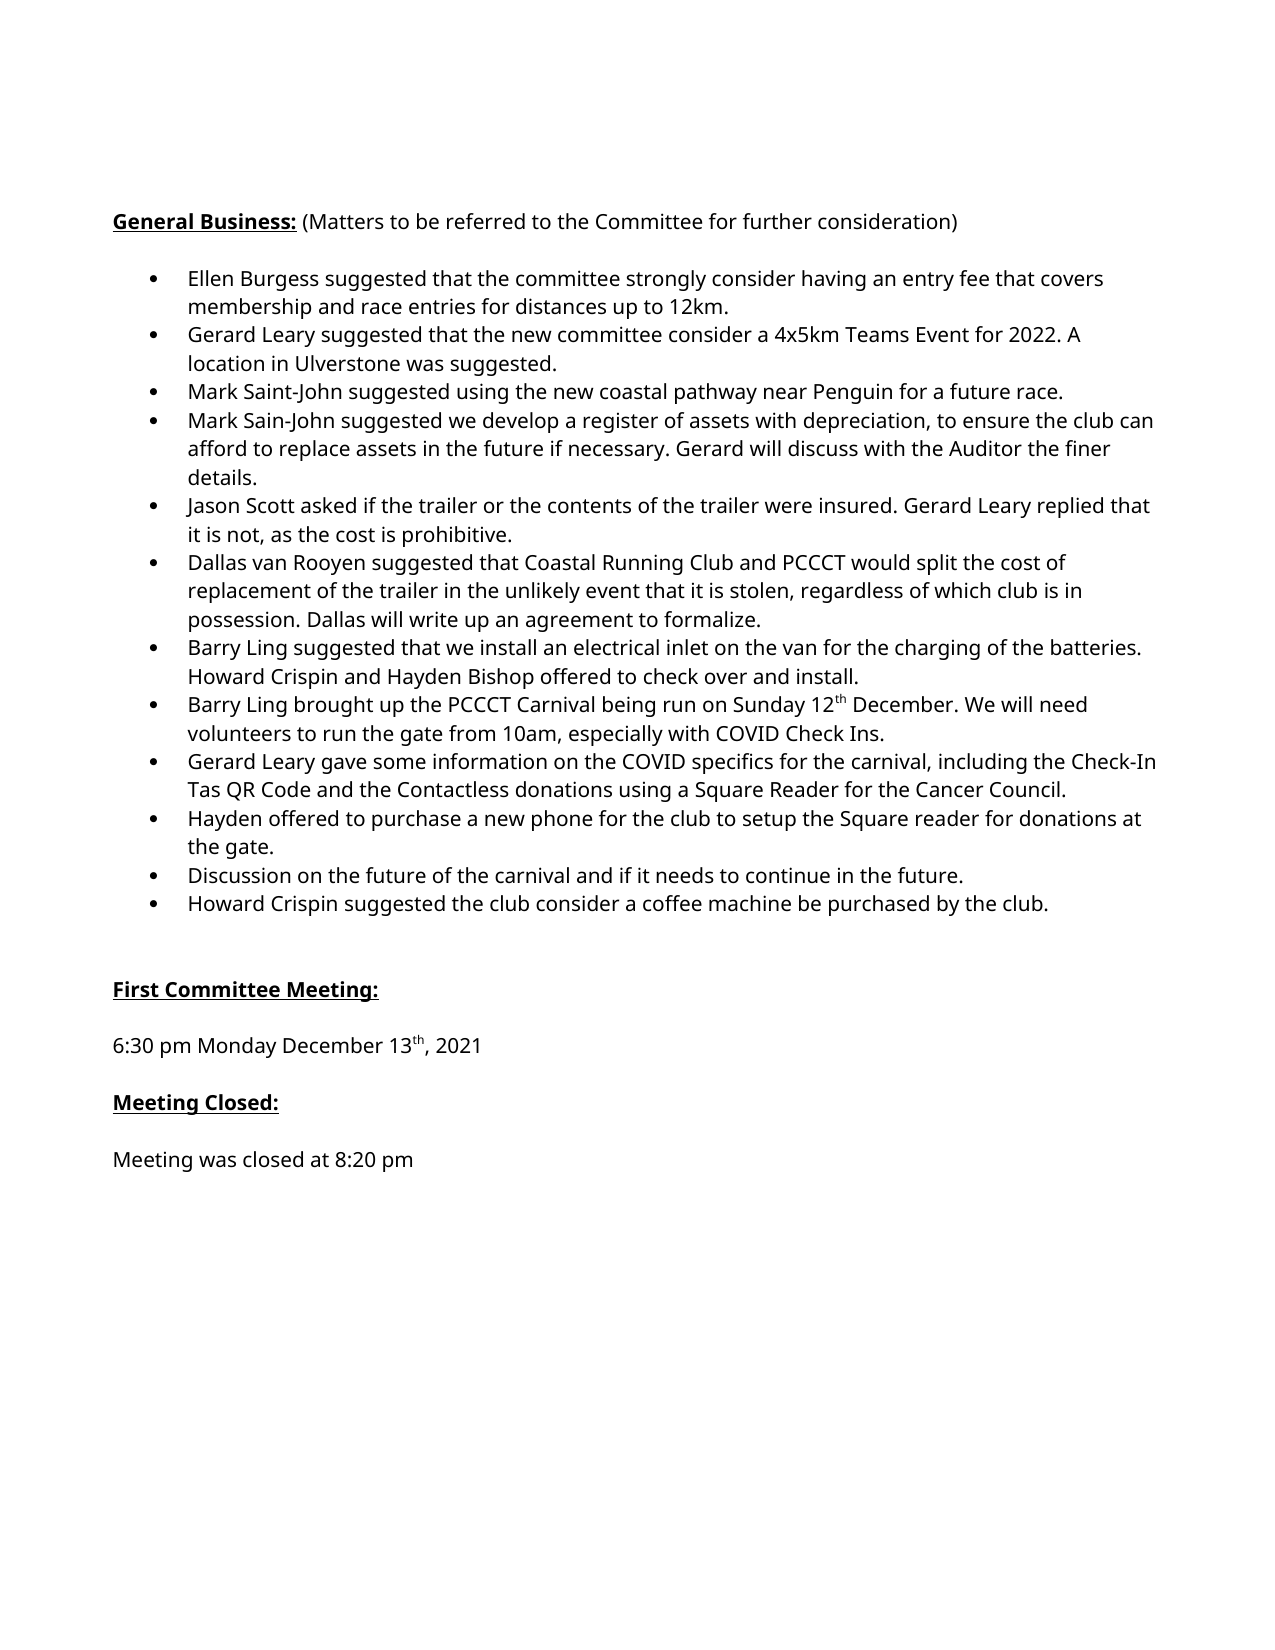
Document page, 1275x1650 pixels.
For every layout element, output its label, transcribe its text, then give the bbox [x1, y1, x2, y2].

text 6:30 pm Monday December 13th, 2021 [112, 1032, 1162, 1060]
list Jason Scott asked if the trailer or the contents of the trailer were insured. Gerard Leary replied that it is not, as the cost is prohibitive. [150, 491, 1162, 548]
list Mark Saint-John suggested using the new coastal pathway near Penguin for a future race. [150, 377, 1162, 406]
list Mark Sain-John suggested we develop a register of assets with depreciation, to ensure the club can afford to replace assets in the future if necessary. Gerard will discuss with the Auditor the finer details. [150, 406, 1162, 491]
list Ellen Burgess suggested that the committee strongly consider having an entry fee that covers membership and race entries for distances up to 12km. [150, 264, 1162, 321]
list Howard Crispin suggested the club consider a coffee machine be purchased by the club. [150, 889, 1162, 918]
list Gerard Leary suggested that the new committee consider a 4x5km Teams Event for 2022. A location in Ulverstone was suggested. [150, 321, 1162, 377]
text Meeting Closed: [112, 1088, 1162, 1117]
text First Committee Meeting: [112, 975, 1162, 1003]
list Dallas van Rooyen suggested that Coastal Running Club and PCCCT would split the cost of replacement of the trailer in the unlikely event that it is stolen, regardless of which club is in possession. Dallas will write up an agreement to formalize. [150, 548, 1162, 633]
list Hayden offered to purchase a new phone for the club to setup the Square reader for donations at the gate. [150, 804, 1162, 861]
list Barry Ling suggested that we install an electrical inlet on the van for the charging of the batteries. Howard Crispin and Hayden Bishop offered to check over and install. [150, 633, 1162, 690]
list Gerard Leary gave some information on the COVID specifics for the carnival, including the Check-In Tas QR Code and the Contactless donations using a Square Reader for the Cancer Council. [150, 747, 1162, 804]
text General Business: (Matters to be referred to the Committee for further consideration) [112, 207, 1162, 235]
list Barry Ling brought up the PCCCT Carnival being run on Sunday 12th December. We will need volunteers to run the gate from 10am, especially with COVID Check Ins. [150, 690, 1162, 747]
text Meeting was closed at 8:20 pm [112, 1145, 1162, 1174]
list Discussion on the future of the carnival and if it needs to continue in the future. [150, 861, 1162, 889]
